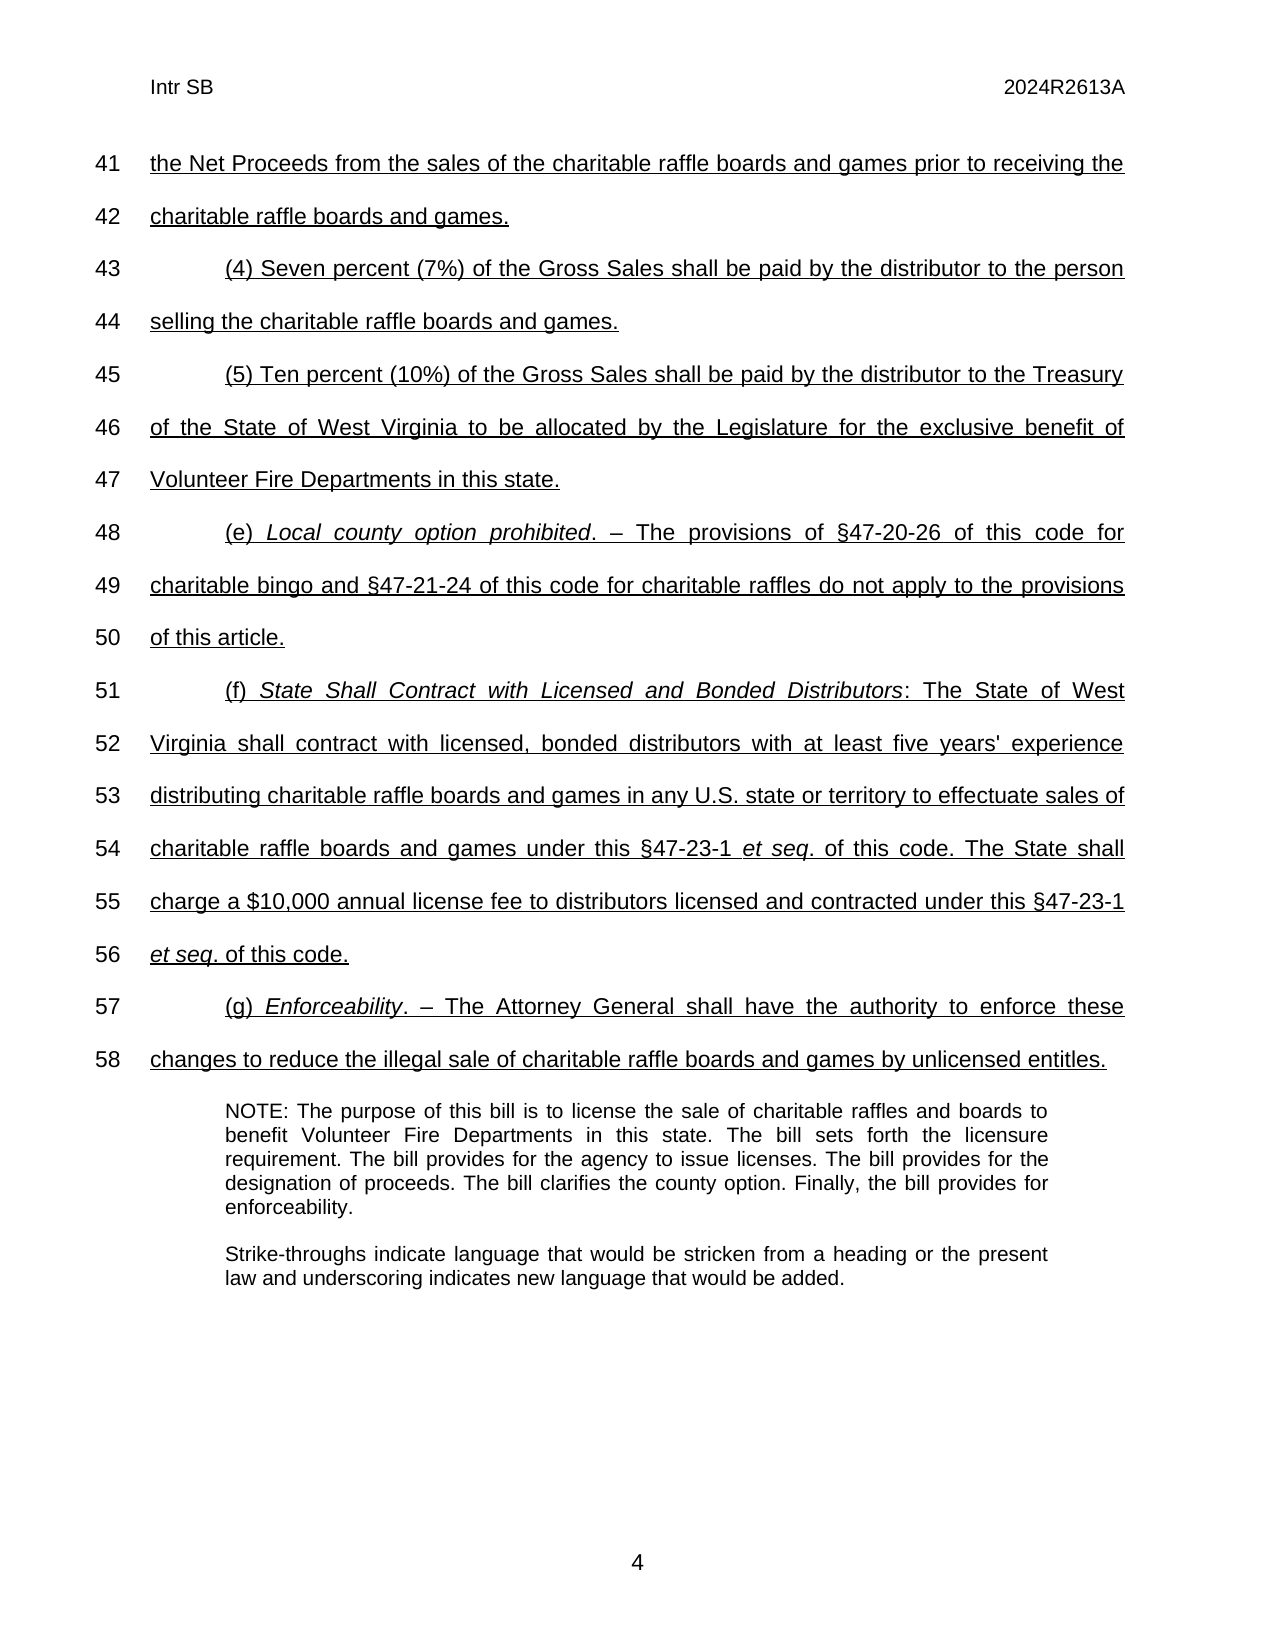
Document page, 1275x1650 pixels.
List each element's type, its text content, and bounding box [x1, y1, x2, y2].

text (g) Enforceability. – The Attorney General shall have the authority to enforce these changes to reduce the illegal sale of charitable raffle boards and games by unlicensed entitles. [150, 993, 1125, 1072]
text (e) Local county option prohibited. – The provisions of §47-20-26 of this code for charitable bingo and §47-21-24 of this code for charitable raffles do not apply to the provisions of this article. [150, 596, 1125, 651]
text (f) State Shall Contract with Licensed and Bonded Distributors: The State of West Virginia shall contract with licensed, bonded distributors with at least five years' experience distributing charitable raffle boards and games in any U.S. state or territory to effectuate sales of charitable raffle boards and games under this §47-23-1 et seq. of this code. The State shall charge a $10,000 annual license fee to distributors licensed and contracted under this §47-23-1 et seq. of this code. [150, 677, 1125, 805]
text (e) Local county option prohibited. – The provisions of §47-20-26 of this code for charitable bingo and §47-21-24 of this code for charitable raffles do not apply to the provisions of this article. [150, 519, 1125, 594]
text (f) State Shall Contract with Licensed and Bonded Distributors: The State of West Virginia shall contract with licensed, bonded distributors with at least five years' experience distributing charitable raffle boards and games in any U.S. state or territory to effectuate sales of charitable raffle boards and games under this §47-23-1 et seq. of this code. The State shall charge a $10,000 annual license fee to distributors licensed and contracted under this §47-23-1 et seq. of this code. [150, 859, 1125, 911]
text (f) State Shall Contract with Licensed and Bonded Distributors: The State of West Virginia shall contract with licensed, bonded distributors with at least five years' experience distributing charitable raffle boards and games in any U.S. state or territory to effectuate sales of charitable raffle boards and games under this §47-23-1 et seq. of this code. The State shall charge a $10,000 annual license fee to distributors licensed and contracted under this §47-23-1 et seq. of this code. [150, 806, 1125, 858]
text NOTE: The purpose of this bill is to license the sale of charitable raffles and boards to benefit Volunteer Fire Departments in this state. The bill sets forth the licensure requirement. The bill provides for the agency to issue licenses. The bill provides for the designation of proceeds. The bill clarifies the county option. Finally, the bill provides for enforceability. [225, 1099, 1050, 1218]
text (4) Seven percent (7%) of the Gross Sales shall be paid by the distributor to the person selling the charitable raffle boards and games. [150, 255, 1125, 334]
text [150, 150, 1125, 173]
text Strike-throughs indicate language that would be stricken from a heading or the present law and underscoring indicates new language that would be added. [225, 1241, 1050, 1289]
text (5) Ten percent (10%) of the Gross Sales shall be paid by the distributor to the Treasury of the State of West Virginia to be allocated by the Legislature for the exclusive benefit of Volunteer Fire Departments in this state. [150, 438, 1125, 493]
text (f) State Shall Contract with Licensed and Bonded Distributors: The State of West Virginia shall contract with licensed, bonded distributors with at least five years' experience distributing charitable raffle boards and games in any U.S. state or territory to effectuate sales of charitable raffle boards and games under this §47-23-1 et seq. of this code. The State shall charge a $10,000 annual license fee to distributors licensed and contracted under this §47-23-1 et seq. of this code. [150, 912, 1125, 967]
text (5) Ten percent (10%) of the Gross Sales shall be paid by the distributor to the Treasury of the State of West Virginia to be allocated by the Legislature for the exclusive benefit of Volunteer Fire Departments in this state. [150, 361, 1125, 436]
